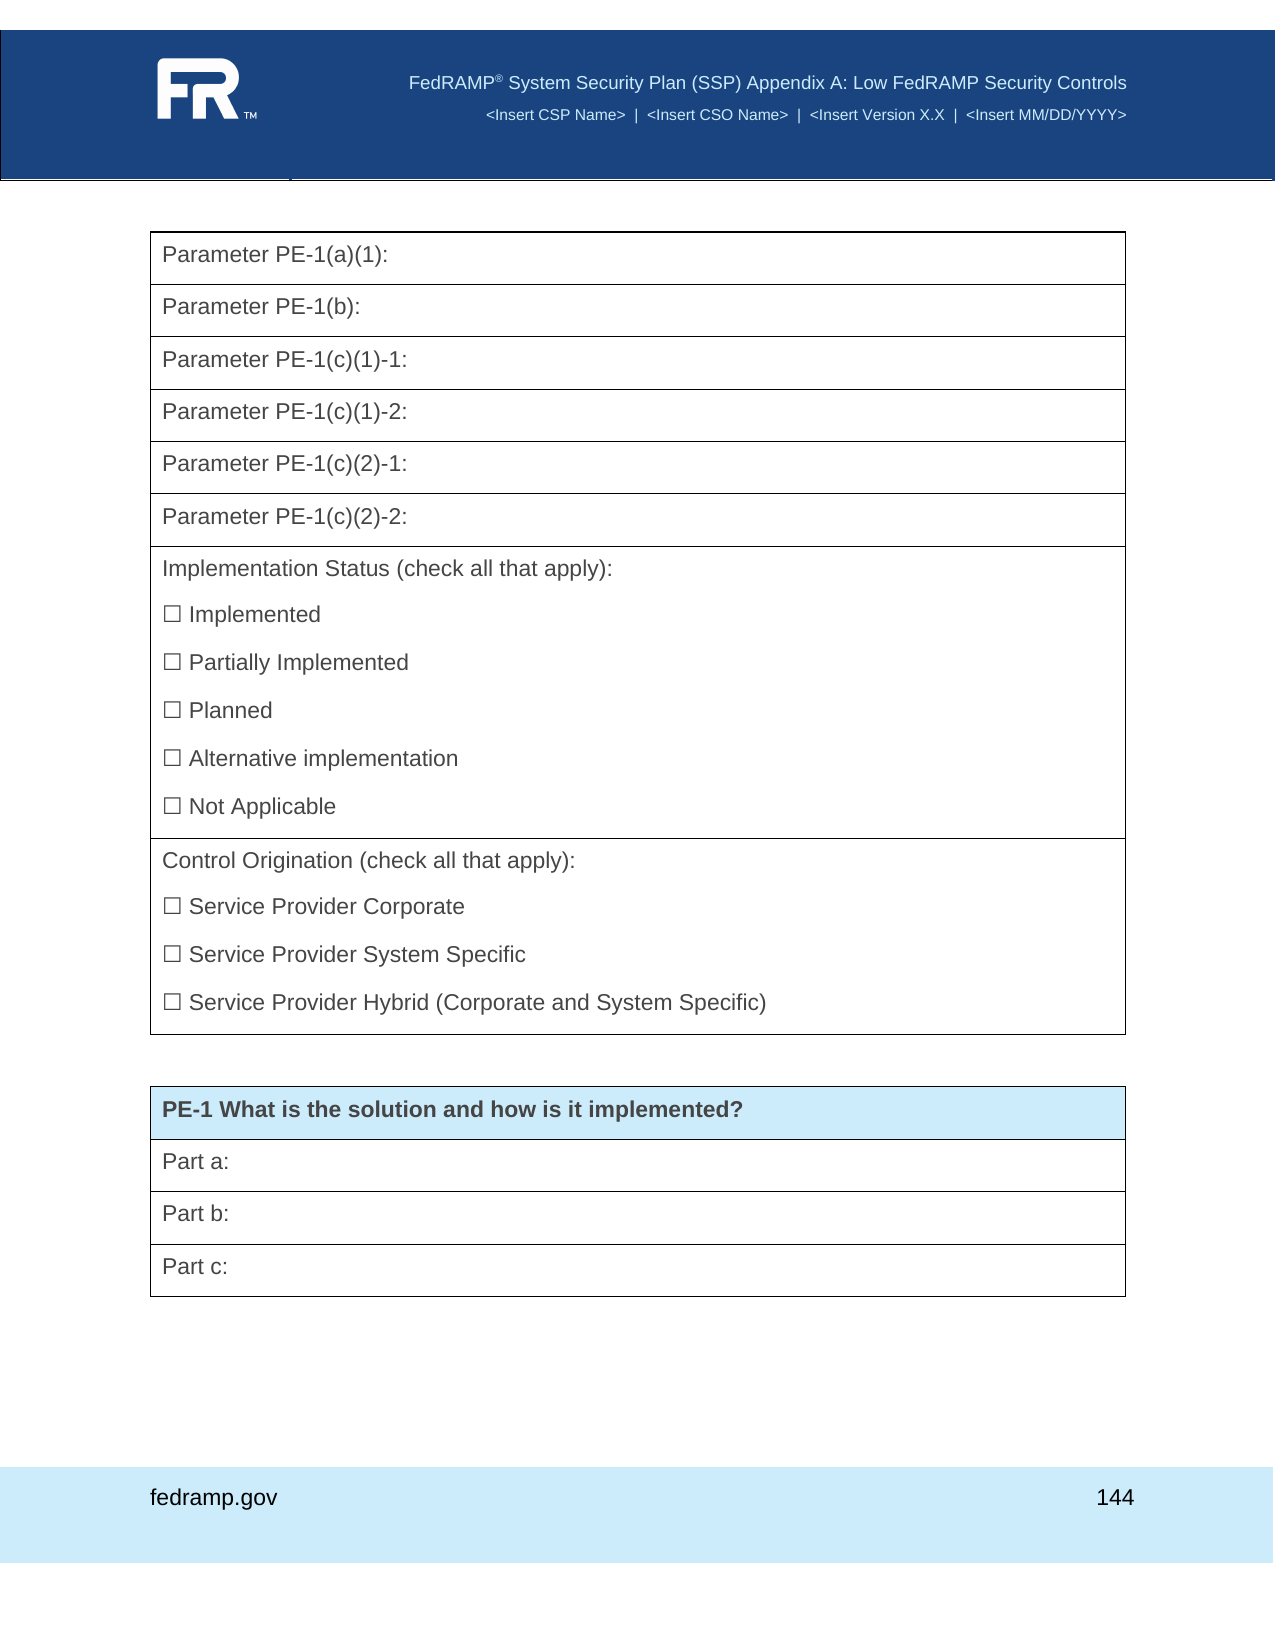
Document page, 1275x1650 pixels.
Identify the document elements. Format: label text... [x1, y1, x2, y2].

table_cell Parameter PE-1(c)(1)-1: [151, 337, 1125, 388]
table_header PE-1 What is the solution and how is it implemented? [151, 1087, 1125, 1139]
table_cell Parameter PE-1(a)(1): [151, 233, 1125, 284]
table_cell Parameter PE-1(c)(2)-1: [151, 442, 1125, 493]
table_cell Parameter PE-1(c)(1)-2: [151, 390, 1125, 441]
table_cell Parameter PE-1(c)(2)-2: [151, 494, 1125, 546]
table_cell Parameter PE-1(b): [151, 285, 1125, 336]
picture [157, 58, 257, 119]
table_cell Part a: [151, 1140, 1125, 1191]
table_cell Part c: [151, 1245, 1125, 1296]
table_cell Control Origination (check all that apply): Service Provider Corporate Service Provider System Specific Service Provider Hybrid (Corporate and System Specific) [151, 839, 1125, 1034]
table_cell Part b: [151, 1192, 1125, 1243]
table_cell Implementation Status (check all that apply): Implemented Partially Implemented Planned Alternative implementation Not Applicable [151, 547, 1125, 838]
